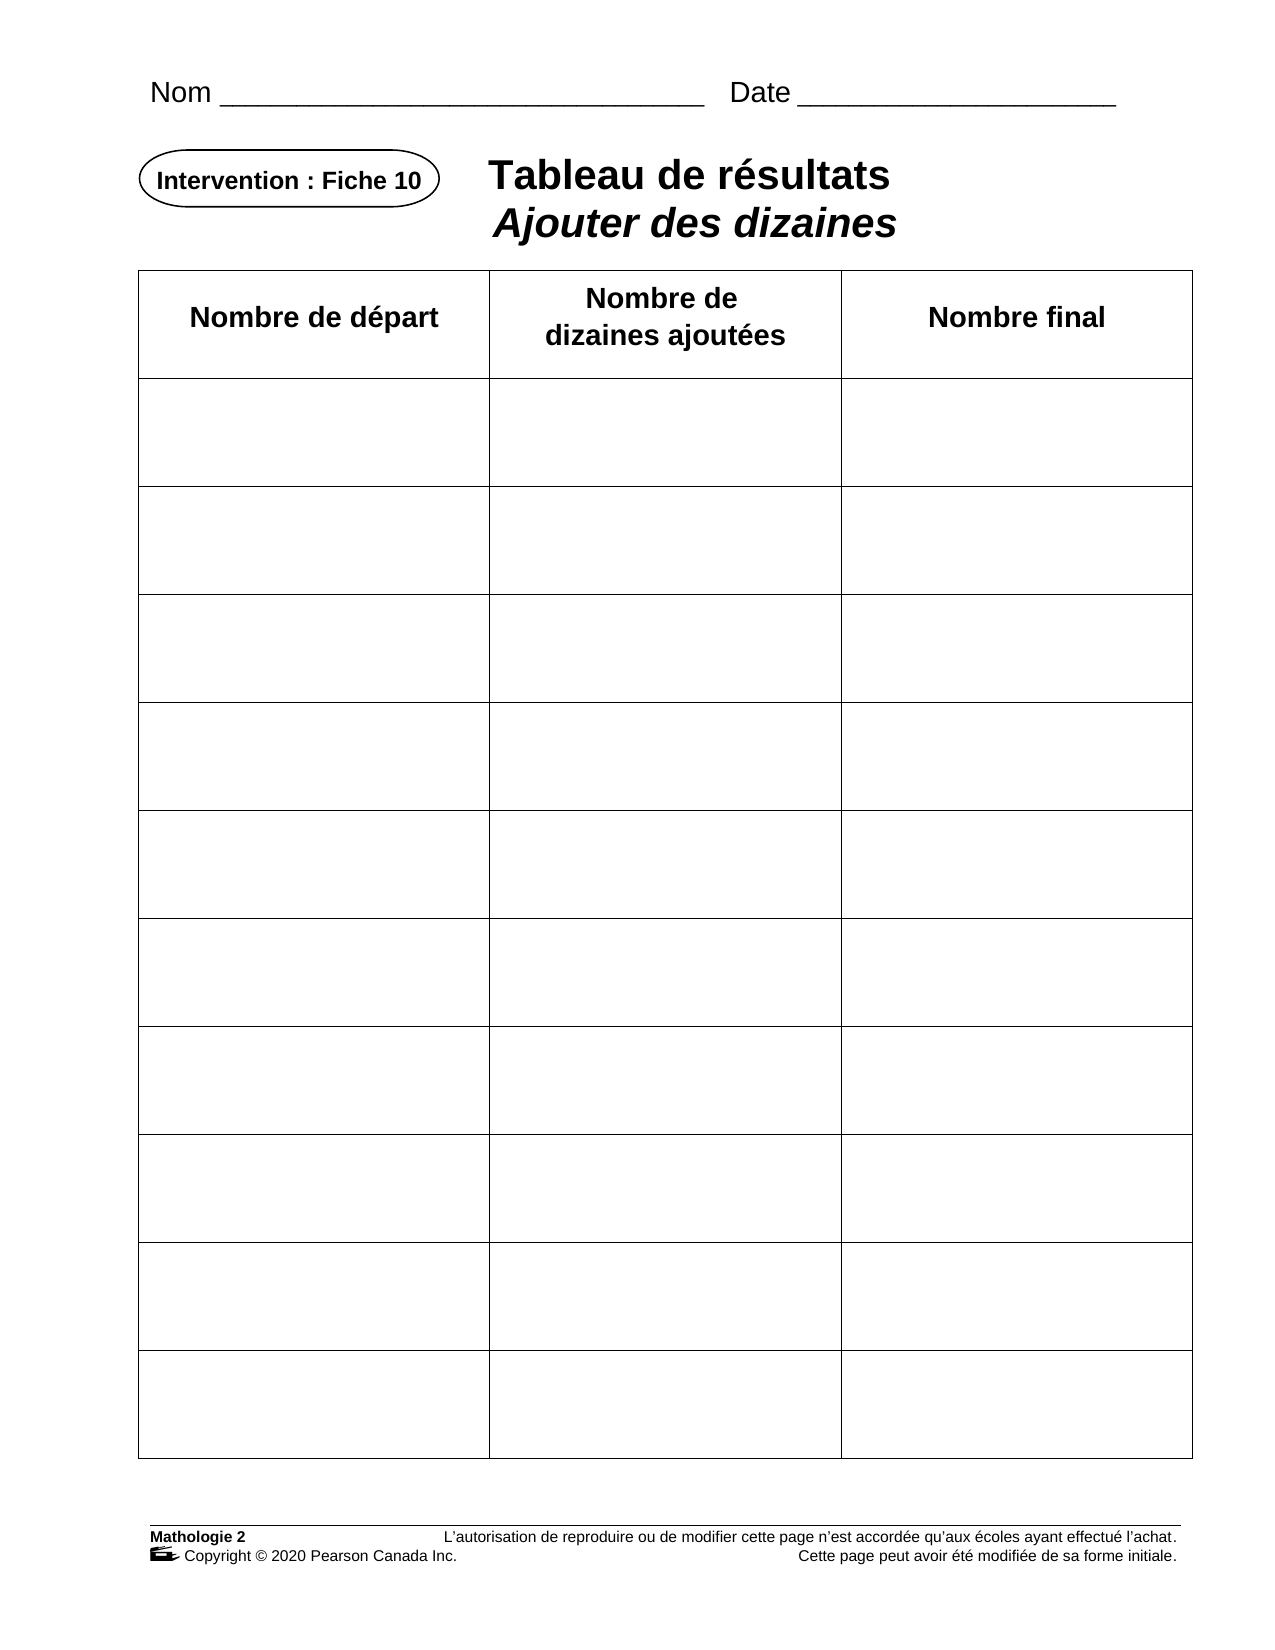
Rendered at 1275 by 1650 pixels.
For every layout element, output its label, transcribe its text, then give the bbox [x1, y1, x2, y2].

table_cell [842, 1351, 1192, 1458]
table_cell [139, 703, 489, 810]
table_cell [139, 595, 489, 702]
table_cell [842, 919, 1192, 1026]
table_header Nombre de dizaines ajoutées [490, 271, 841, 378]
text Tableau de résultats Ajouter des dizaines [209, 150, 1181, 246]
table_cell [490, 811, 841, 918]
table_cell [490, 379, 841, 486]
table_cell [139, 811, 489, 918]
table_cell [490, 595, 841, 702]
table_cell [490, 1243, 841, 1350]
table_cell [490, 1351, 841, 1458]
table_cell [139, 1351, 489, 1458]
table_header Nombre final [842, 271, 1192, 378]
table_cell [842, 811, 1192, 918]
table_cell [139, 1135, 489, 1242]
table_cell [490, 1135, 841, 1242]
table_cell [490, 487, 841, 594]
table_cell [139, 1243, 489, 1350]
table_cell [842, 1027, 1192, 1134]
table_cell [842, 703, 1192, 810]
table_cell [842, 1243, 1192, 1350]
picture [150, 1546, 180, 1561]
table_cell [490, 1027, 841, 1134]
table_cell [842, 595, 1192, 702]
table_cell [842, 379, 1192, 486]
table_cell [490, 919, 841, 1026]
table_cell [842, 1135, 1192, 1242]
table_cell [139, 1027, 489, 1134]
table_cell [139, 379, 489, 486]
table_cell [490, 703, 841, 810]
table_header Nombre de départ [139, 271, 489, 378]
table_cell [842, 487, 1192, 594]
table_cell [139, 487, 489, 594]
table_cell [139, 919, 489, 1026]
